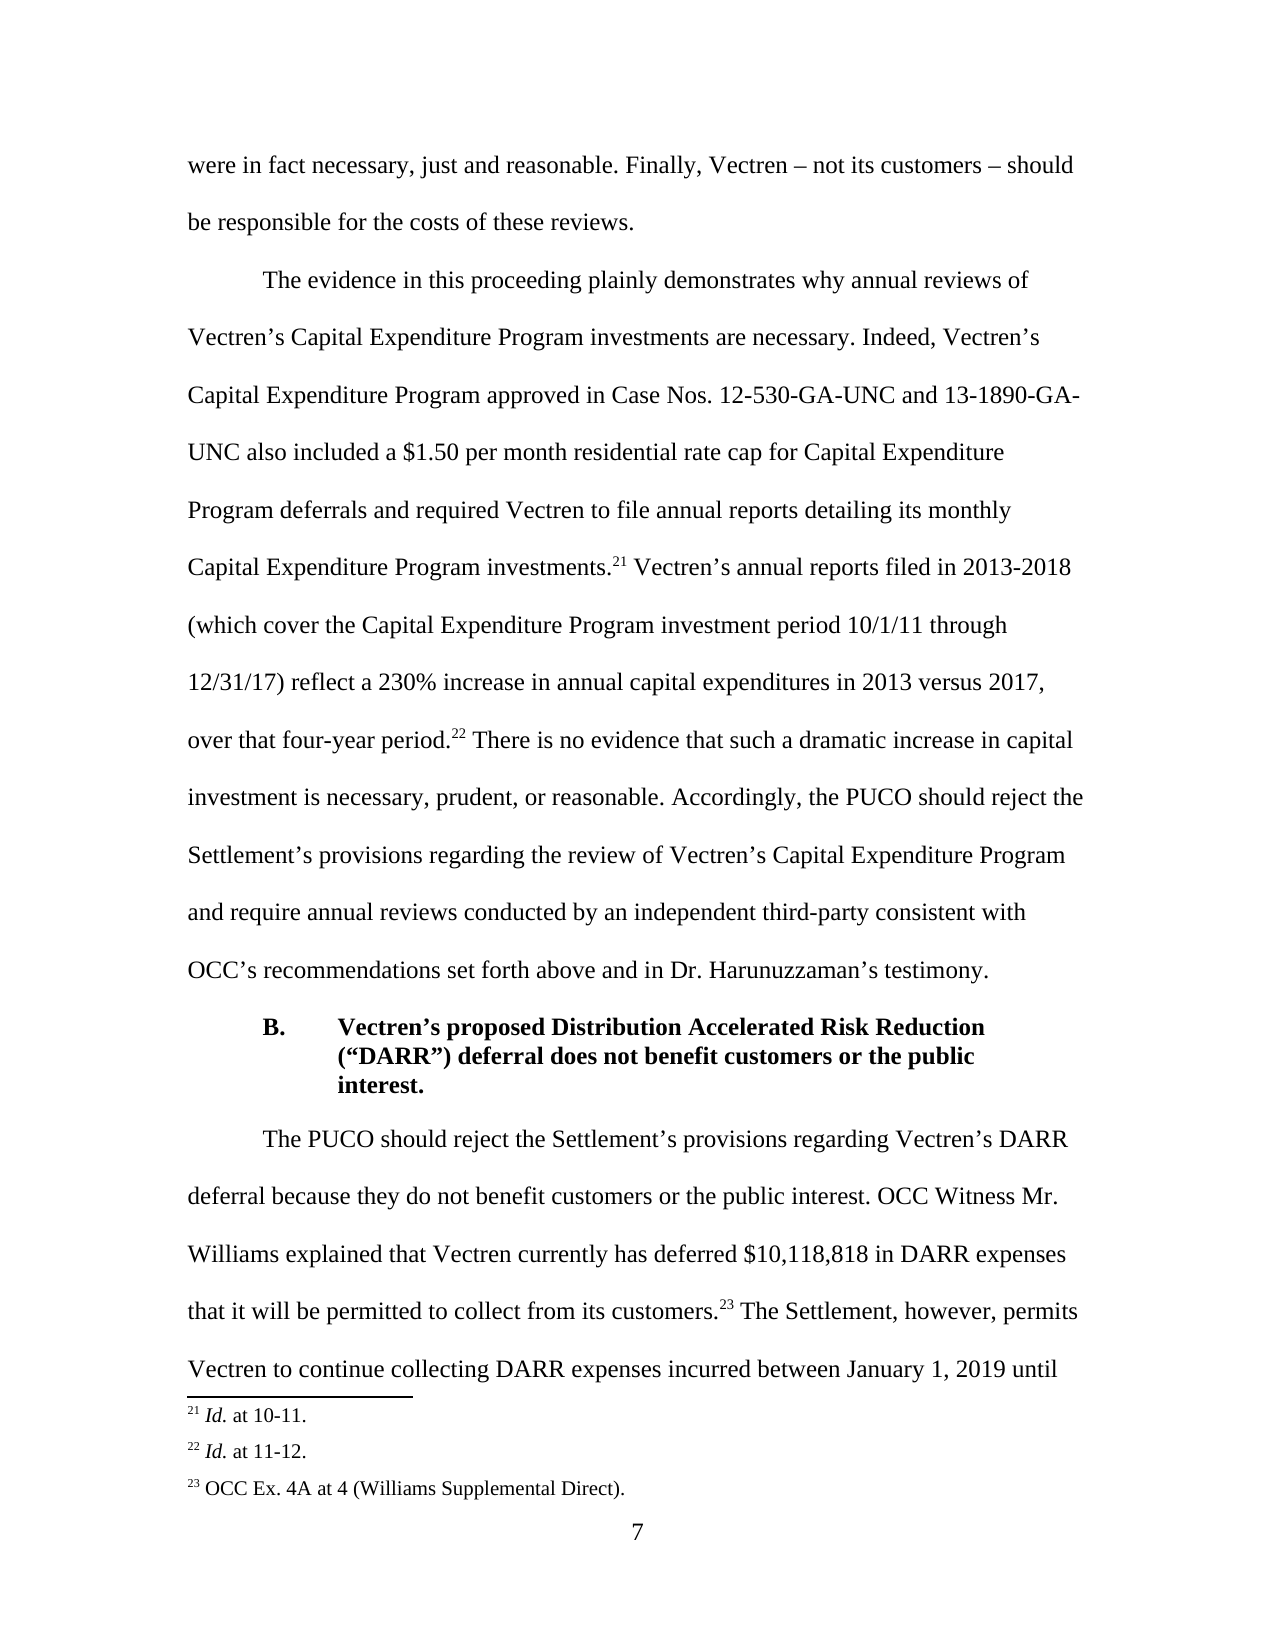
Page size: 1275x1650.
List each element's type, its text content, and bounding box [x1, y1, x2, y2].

text The evidence in this proceeding plainly demonstrates why annual reviews of Vectren’s Capital Expenditure Program investments are necessary. Indeed, Vectren’s Capital Expenditure Program approved in Case Nos. 12-530-GA-UNC and 13-1890-GA-UNC also included a $1.50 per month residential rate cap for Capital Expenditure Program deferrals and required Vectren to file annual reports detailing its monthly Capital Expenditure Program investments. Vectren’s annual reports filed in 2013-2018 (which cover the Capital Expenditure Program investment period 10/1/11 through 12/31/17) reflect a 230% increase in annual capital expenditures in 2013 versus 2017, over that four-year period. There is no evidence that such a dramatic increase in capital investment is necessary, prudent, or reasonable. Accordingly, the PUCO should reject the Settlement’s provisions regarding the review of Vectren’s Capital Expenditure Program and require annual reviews conducted by an independent third-party consistent with OCC’s recommendations set forth above and in Dr. Harunuzzaman’s testimony. [187, 265, 1087, 984]
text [187, 150, 1087, 236]
subtitle B. Vectren’s proposed Distribution Accelerated Risk Reduction (“DARR”) deferral does not benefit customers or the public interest. [262, 1012, 1012, 1099]
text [187, 1124, 1087, 1382]
